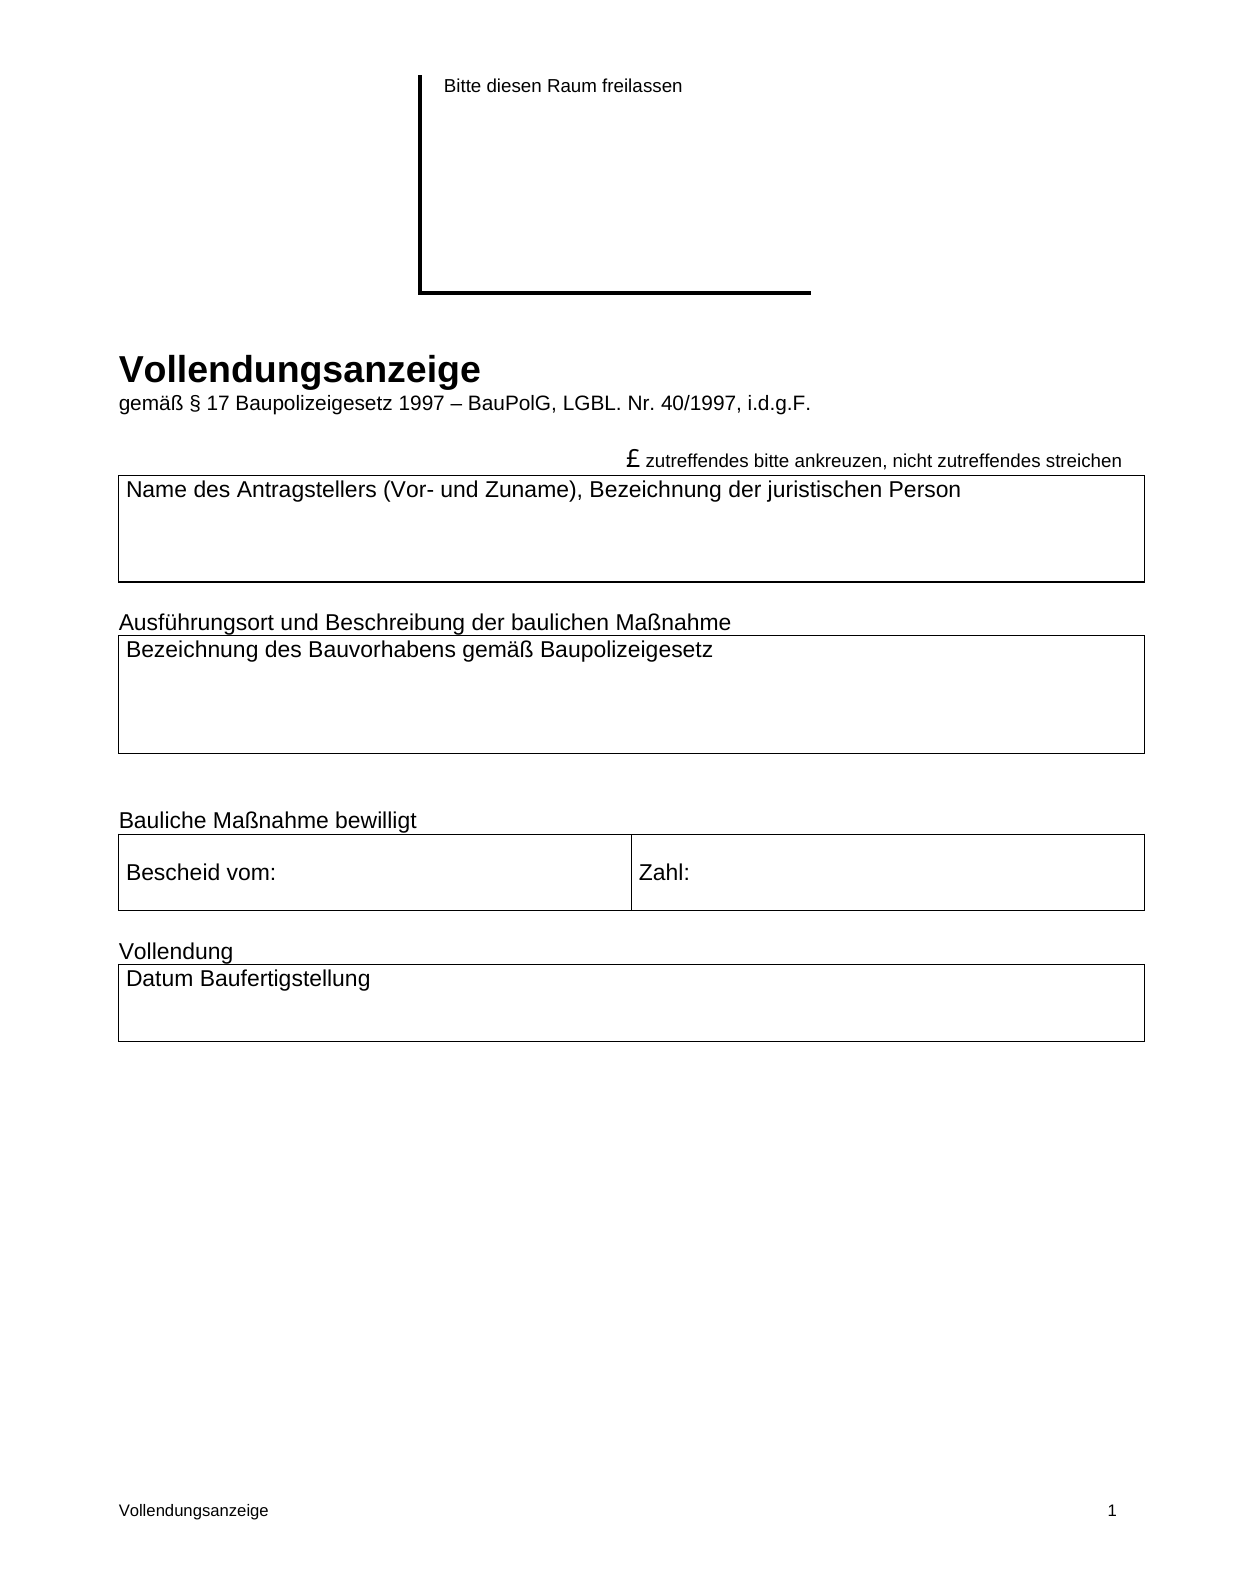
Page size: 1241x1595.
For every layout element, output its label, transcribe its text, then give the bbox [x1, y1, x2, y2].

text £ zutreffendes bitte ankreuzen, nicht zutreffendes streichen [118, 441, 1122, 475]
table_header Zahl: [632, 835, 1144, 910]
text Vollendungsanzeige [118, 347, 1122, 391]
text Bauliche Maßnahme bewilligt [118, 807, 1122, 833]
text Ausführungsort und Beschreibung der baulichen Maßnahme [118, 609, 1122, 635]
table_header Bescheid vom: [119, 835, 631, 910]
text gemäß § 17 Baupolizeigesetz 1997 – BauPolG, LGBL. Nr. 40/1997, i.d.g.F. [118, 391, 1122, 414]
table_header Bezeichnung des Bauvorhabens gemäß Baupolizeigesetz [119, 636, 1144, 753]
table_header Name des Antragstellers (Vor- und Zuname), Bezeichnung der juristischen Person [119, 476, 1144, 581]
table_header Datum Baufertigstellung [119, 965, 1144, 1041]
text Vollendung [118, 938, 1122, 964]
